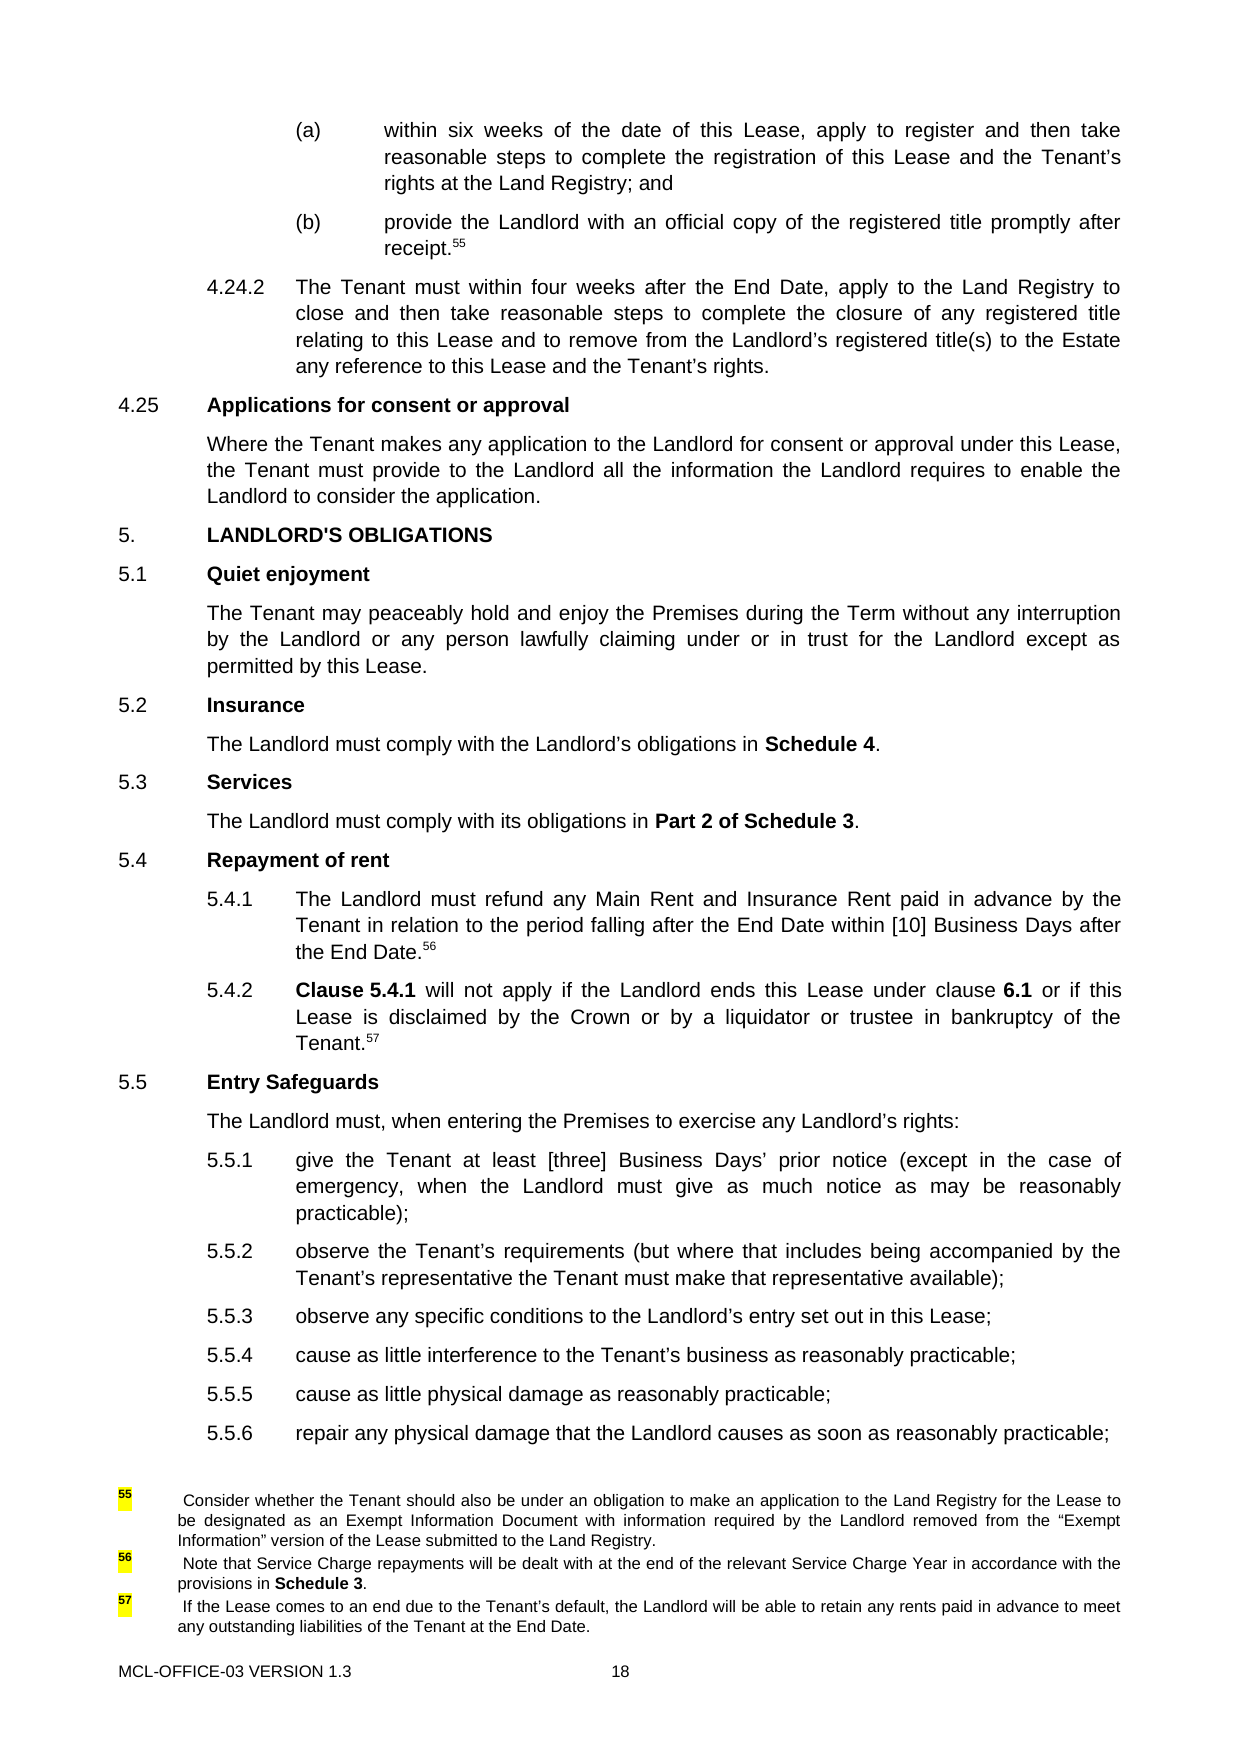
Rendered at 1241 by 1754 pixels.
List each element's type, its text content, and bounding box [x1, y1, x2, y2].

subtitle repair any physical damage that the Landlord causes as soon as reasonably practicable; [207, 1421, 1122, 1445]
subtitle Quiet enjoyment [118, 562, 1122, 586]
text The Landlord must comply with the Landlord’s obligations in Schedule 4. [207, 731, 1122, 755]
subtitle Services [118, 770, 1122, 794]
subtitle LANDLORD'S OBLIGATIONS [118, 523, 1122, 547]
subtitle Clause 5.4.1 will not apply if the Landlord ends this Lease under clause 6.1 or if this Lease is disclaimed by the Crown or by a liquidator or trustee in bankruptcy of the Tenant. [207, 978, 1122, 1055]
text The Tenant may peaceably hold and enjoy the Premises during the Term without any interruption by the Landlord or any person lawfully claiming under or in trust for the Landlord except as permitted by this Lease. [207, 601, 1122, 678]
subtitle Entry Safeguards [118, 1070, 1122, 1094]
text The Landlord must, when entering the Premises to exercise any Landlord’s rights: [207, 1109, 1122, 1133]
subtitle Insurance [118, 692, 1122, 716]
subtitle provide the Landlord with an official copy of the registered title promptly after receipt. [295, 210, 1122, 260]
text The Landlord must comply with its obligations in Part 2 of Schedule 3. [207, 809, 1122, 833]
subtitle within six weeks of the date of this Lease, apply to register and then take reasonable steps to complete the registration of this Lease and the Tenant’s rights at the Land Registry; and [295, 118, 1122, 195]
subtitle observe the Tenant’s requirements (but where that includes being accompanied by the Tenant’s representative the Tenant must make that representative available); [207, 1239, 1122, 1289]
subtitle cause as little interference to the Tenant’s business as reasonably practicable; [207, 1343, 1122, 1367]
subtitle The Tenant must within four weeks after the End Date, apply to the Land Registry to close and then take reasonable steps to complete the closure of any registered title relating to this Lease and to remove from the Landlord’s registered title(s) to the Estate any reference to this Lease and the Tenant’s rights. [207, 275, 1122, 378]
subtitle cause as little physical damage as reasonably practicable; [207, 1382, 1122, 1406]
subtitle The Landlord must refund any Main Rent and Insurance Rent paid in advance by the Tenant in relation to the period falling after the End Date within [10] Business Days after the End Date. [207, 887, 1122, 963]
subtitle Repayment of rent [118, 848, 1122, 872]
subtitle Applications for consent or approval [118, 393, 1122, 417]
subtitle give the Tenant at least [three] Business Days’ prior notice (except in the case of emergency, when the Landlord must give as much notice as may be reasonably practicable); [207, 1148, 1122, 1224]
subtitle observe any specific conditions to the Landlord’s entry set out in this Lease; [207, 1304, 1122, 1328]
text Where the Tenant makes any application to the Landlord for consent or approval under this Lease, the Tenant must provide to the Landlord all the information the Landlord requires to enable the Landlord to consider the application. [207, 432, 1122, 508]
